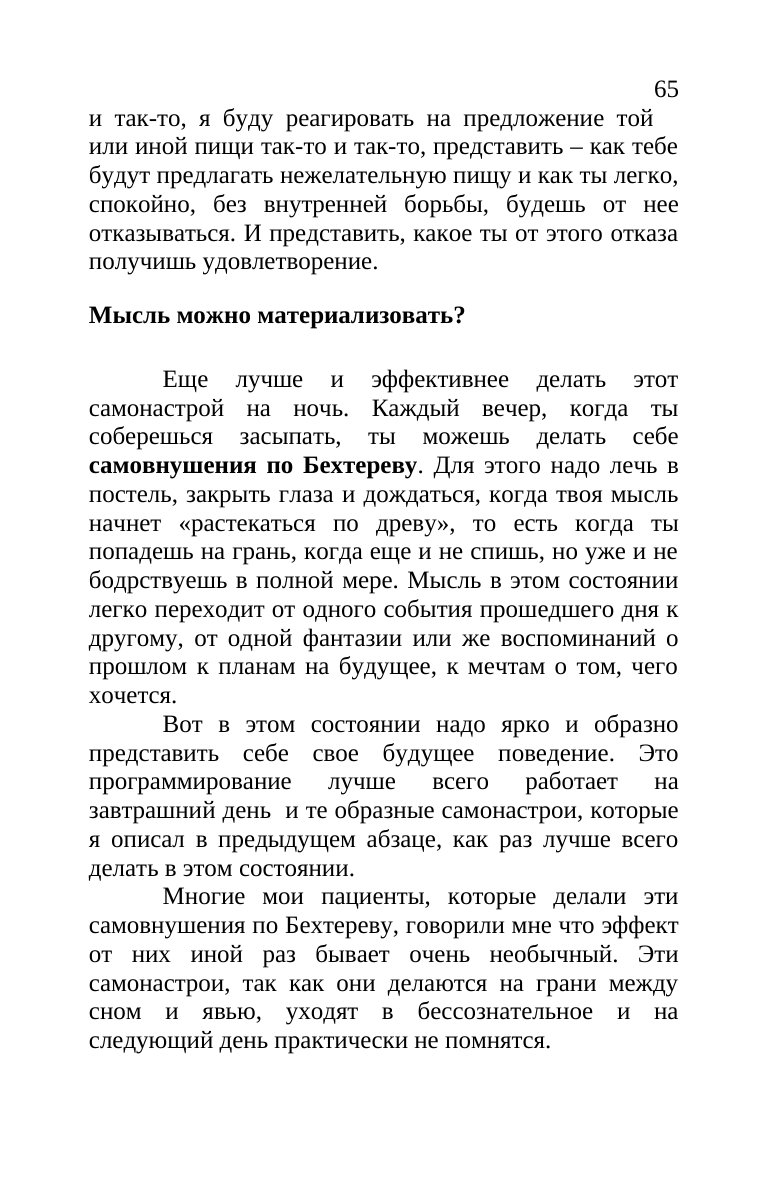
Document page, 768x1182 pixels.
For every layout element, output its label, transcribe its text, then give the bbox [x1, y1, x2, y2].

text Еще лучше и эффективнее делать этот самонастрой на ночь. Каждый вечер, когда ты соберешься засыпать, ты можешь делать себе самовнушения по Бехтереву. Для этого надо лечь в постель, закрыть глаза и дождаться, когда твоя мысль начнет «растекаться по древу», то есть когда ты попадешь на грань, когда еще и не спишь, но уже и не бодрствуешь в полной мере. Мысль в этом состоянии легко переходит от одного события прошедшего дня к другому, от одной фантазии или же воспоминаний о прошлом к планам на будущее, к мечтам о том, чего хочется. [89, 364, 679, 709]
text Многие мои пациенты, которые делали эти самовнушения по Бехтереву, говорили мне что эффект от них иной раз бывает очень необычный. Эти самонастрои, так как они делаются на грани между сном и явью, уходят в бессознательное и на следующий день практически не помнятся. [89, 881, 679, 1054]
text Вот в этом состоянии надо ярко и образно представить себе свое будущее поведение. Это программирование лучше всего работает на завтрашний день и те образные самонастрои, которые я описал в предыдущем абзаце, как раз лучше всего делать в этом состоянии. [89, 709, 679, 881]
subtitle Мысль можно материализовать? [89, 300, 679, 329]
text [89, 103, 679, 275]
